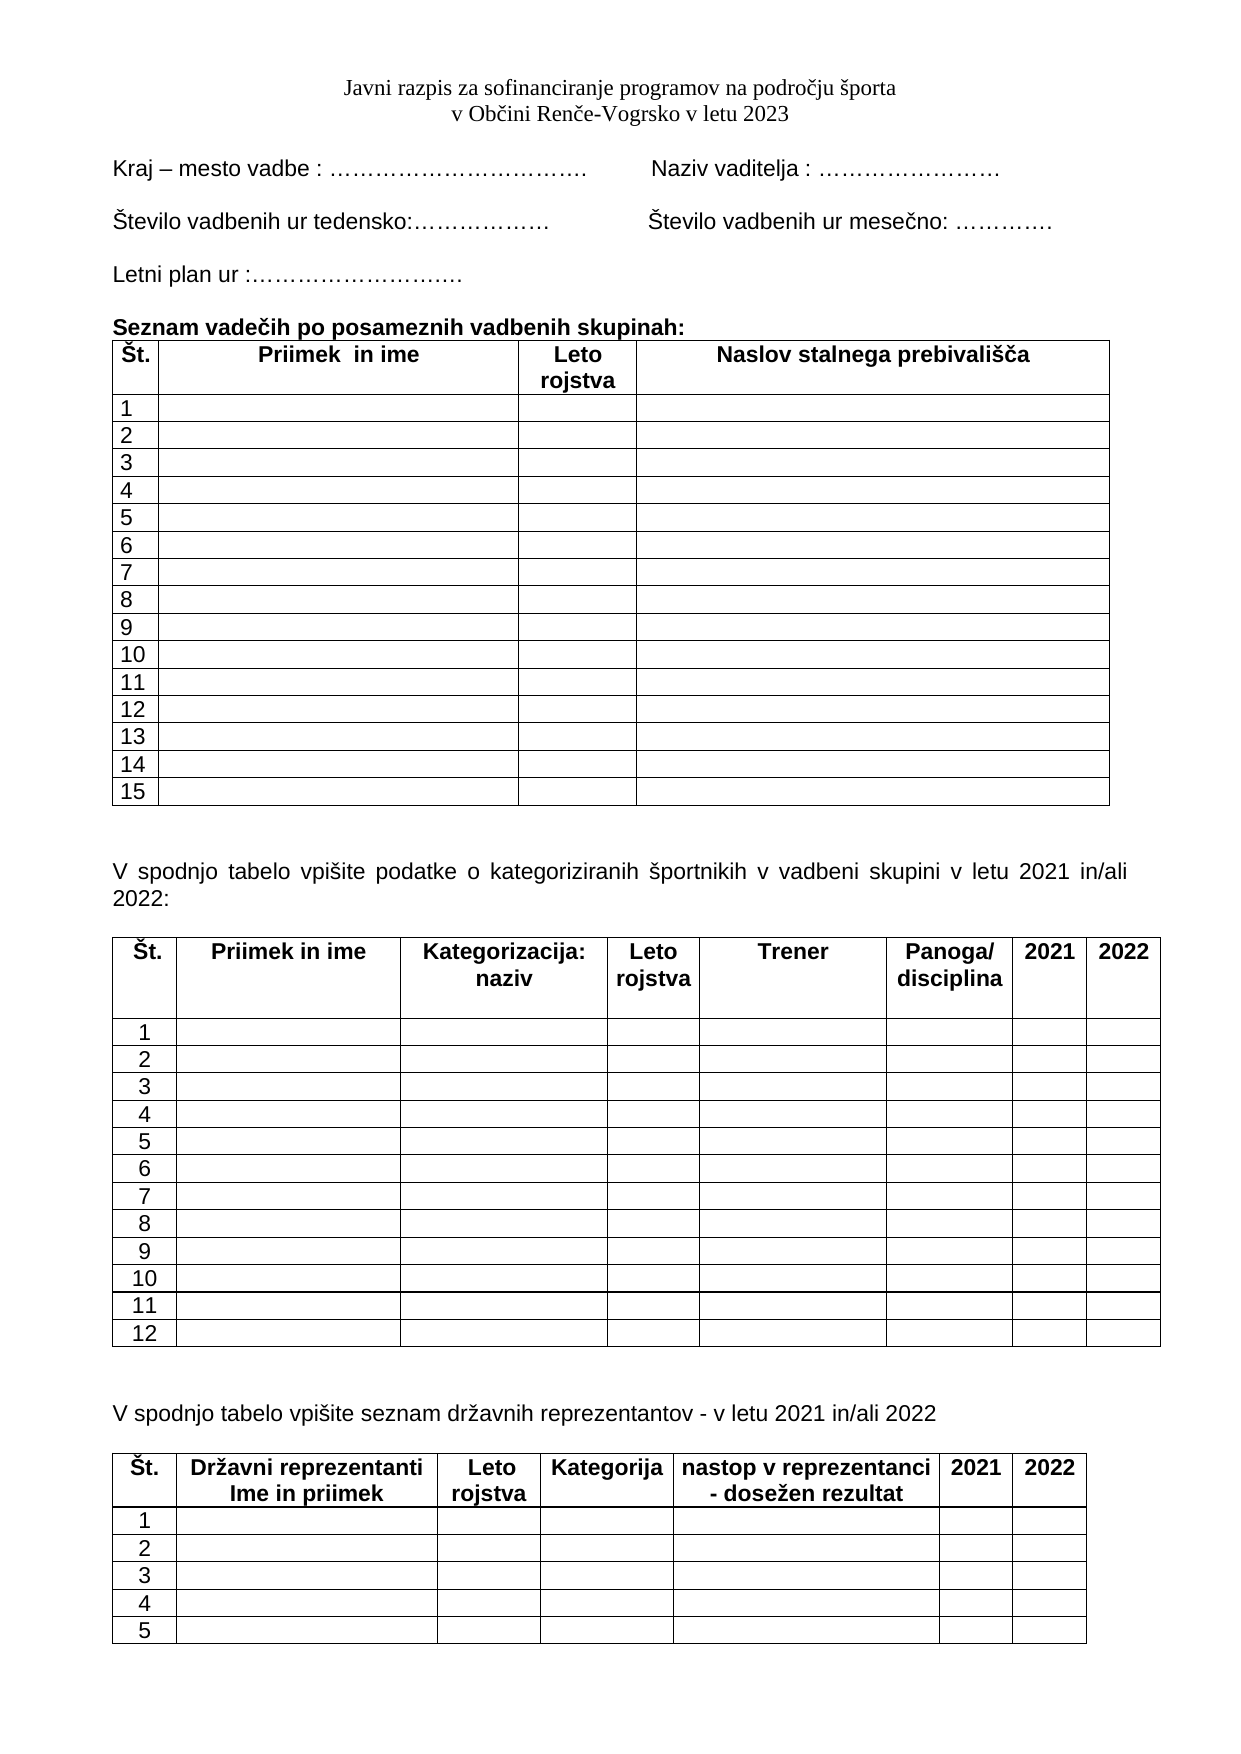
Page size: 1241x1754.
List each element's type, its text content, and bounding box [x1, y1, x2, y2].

table_cell [700, 1183, 886, 1209]
table_cell [519, 778, 636, 804]
table_cell [177, 1183, 400, 1209]
table_cell [519, 477, 636, 503]
table_cell 1 [113, 1019, 176, 1045]
table_cell [519, 669, 636, 695]
table_header 2021 [940, 1454, 1012, 1506]
table_cell [674, 1508, 939, 1534]
table_cell [401, 1210, 607, 1237]
table_cell [608, 1183, 699, 1209]
table_cell 2 [113, 422, 158, 448]
table_cell [1013, 1128, 1086, 1154]
table_cell 6 [113, 1155, 176, 1182]
table_header 2021 [1013, 938, 1086, 1017]
table_cell [887, 1183, 1012, 1209]
table_cell [940, 1590, 1012, 1616]
table_cell [438, 1562, 540, 1588]
table_cell [637, 422, 1109, 448]
table_cell [608, 1210, 699, 1237]
table_cell [1013, 1046, 1086, 1072]
table_cell [1013, 1101, 1086, 1127]
table_cell [700, 1101, 886, 1127]
table_cell [1087, 1046, 1160, 1072]
table_cell [1087, 1183, 1160, 1209]
table_cell 2 [113, 1046, 176, 1072]
table_cell [1013, 1535, 1086, 1561]
text V spodnjo tabelo vpišite seznam državnih reprezentantov - v letu 2021 in/ali 2022 [112, 1400, 1128, 1426]
table_cell 9 [113, 614, 158, 640]
table_cell [541, 1590, 673, 1616]
table_cell [674, 1590, 939, 1616]
table_cell [177, 1265, 400, 1291]
table_cell [1087, 1265, 1160, 1291]
table_cell [1087, 1210, 1160, 1237]
table_header 2022 [1087, 938, 1160, 1017]
table_cell 9 [113, 1238, 176, 1264]
table_cell 10 [113, 1265, 176, 1291]
table_cell [637, 532, 1109, 558]
text Letni plan ur :…………………….… [112, 261, 1128, 287]
table_header nastop v reprezentanci - dosežen rezultat [674, 1454, 939, 1506]
table_cell [940, 1562, 1012, 1588]
table_cell [177, 1073, 400, 1099]
table_header Kategorija [541, 1454, 673, 1506]
table_cell 3 [113, 1562, 176, 1588]
table_header Trener [700, 938, 886, 1017]
table_cell 5 [113, 504, 158, 531]
table_cell [159, 751, 518, 777]
table_cell [519, 422, 636, 448]
text Kraj – mesto vadbe : ……………………………. Naziv vaditelja : …………………… [112, 155, 1128, 182]
table_cell [887, 1019, 1012, 1045]
table_cell [608, 1128, 699, 1154]
table_cell [608, 1046, 699, 1072]
table_header Št. [113, 341, 158, 393]
table_header Št. [113, 938, 176, 1017]
table_cell 7 [113, 559, 158, 585]
table_cell [177, 1535, 437, 1561]
table_cell [674, 1535, 939, 1561]
table_cell [887, 1046, 1012, 1072]
table_cell [1087, 1155, 1160, 1182]
table_cell [1087, 1320, 1160, 1346]
table_cell [1013, 1590, 1086, 1616]
table_cell [401, 1073, 607, 1099]
table_cell [177, 1562, 437, 1588]
table_cell [608, 1293, 699, 1319]
table_cell [159, 422, 518, 448]
table_cell [637, 559, 1109, 585]
table_cell [159, 477, 518, 503]
table_cell [1013, 1265, 1086, 1291]
table_cell [541, 1535, 673, 1561]
table_cell [401, 1320, 607, 1346]
table_cell [700, 1128, 886, 1154]
table_cell [700, 1210, 886, 1237]
table_cell [637, 723, 1109, 750]
table_cell [159, 641, 518, 667]
table_cell [159, 669, 518, 695]
table_header Državni reprezentanti Ime in priimek [177, 1454, 437, 1506]
table_cell [700, 1046, 886, 1072]
table_cell [608, 1019, 699, 1045]
table_cell [401, 1293, 607, 1319]
table_cell [637, 504, 1109, 531]
table_cell 7 [113, 1183, 176, 1209]
table_cell [1013, 1155, 1086, 1182]
table_cell [1013, 1293, 1086, 1319]
table_cell [177, 1210, 400, 1237]
text V spodnjo tabelo vpišite podatke o kategoriziranih športnikih v vadbeni skupini v letu 2021 in/ali 2022: [112, 858, 1128, 911]
table_cell [674, 1562, 939, 1588]
table_cell 3 [113, 1073, 176, 1099]
table_header Št. [113, 1454, 176, 1506]
table_cell [438, 1617, 540, 1643]
table_cell [887, 1128, 1012, 1154]
table_cell [887, 1101, 1012, 1127]
table_cell [1087, 1073, 1160, 1099]
table_header Priimek in ime [159, 341, 518, 393]
table_cell [700, 1320, 886, 1346]
table_cell 15 [113, 778, 158, 804]
table_cell [177, 1293, 400, 1319]
table_cell [401, 1265, 607, 1291]
table_cell [887, 1238, 1012, 1264]
table_cell [401, 1183, 607, 1209]
table_cell [608, 1320, 699, 1346]
table_cell 12 [113, 1320, 176, 1346]
table_cell [401, 1155, 607, 1182]
table_cell [700, 1238, 886, 1264]
table_cell [519, 751, 636, 777]
table_cell [940, 1535, 1012, 1561]
table_cell [887, 1320, 1012, 1346]
table_cell [519, 696, 636, 722]
table_cell [541, 1508, 673, 1534]
table_cell [700, 1293, 886, 1319]
table_cell [401, 1019, 607, 1045]
table_header 2022 [1013, 1454, 1086, 1506]
table_cell 11 [113, 669, 158, 695]
table_cell 12 [113, 696, 158, 722]
table_cell [401, 1101, 607, 1127]
table_cell 5 [113, 1128, 176, 1154]
table_cell 13 [113, 723, 158, 750]
table_cell [159, 504, 518, 531]
table_cell [177, 1617, 437, 1643]
table_header Kategorizacija: naziv [401, 938, 607, 1017]
table_cell [608, 1238, 699, 1264]
table_cell [541, 1562, 673, 1588]
table_header Leto rojstva [438, 1454, 540, 1506]
table_cell [1087, 1128, 1160, 1154]
table_cell [637, 614, 1109, 640]
table_header Panoga/ disciplina [887, 938, 1012, 1017]
table_cell 2 [113, 1535, 176, 1561]
table_cell [519, 586, 636, 613]
table_cell [637, 669, 1109, 695]
table_cell 14 [113, 751, 158, 777]
table_cell 1 [113, 395, 158, 421]
table_cell [159, 395, 518, 421]
table_cell [887, 1155, 1012, 1182]
table_cell 1 [113, 1508, 176, 1534]
table_cell [159, 723, 518, 750]
table_cell [1013, 1238, 1086, 1264]
table_cell [637, 778, 1109, 804]
table_cell [177, 1046, 400, 1072]
table_cell [159, 586, 518, 613]
table_header Leto rojstva [608, 938, 699, 1017]
table_cell [637, 395, 1109, 421]
table_cell [401, 1238, 607, 1264]
text Število vadbenih ur tedensko:……………… Število vadbenih ur mesečno: …………. [112, 208, 1128, 234]
table_cell [608, 1101, 699, 1127]
table_cell 6 [113, 532, 158, 558]
table_cell [519, 559, 636, 585]
table_cell [940, 1508, 1012, 1534]
table_cell [674, 1617, 939, 1643]
table_header Naslov stalnega prebivališča [637, 341, 1109, 393]
table_header Leto rojstva [519, 341, 636, 393]
table_cell [159, 614, 518, 640]
table_cell [177, 1101, 400, 1127]
table_cell [159, 449, 518, 476]
table_cell [887, 1210, 1012, 1237]
table_cell [1013, 1617, 1086, 1643]
table_cell [608, 1155, 699, 1182]
table_cell 8 [113, 1210, 176, 1237]
table_cell [1087, 1019, 1160, 1045]
table_cell [887, 1265, 1012, 1291]
table_cell [608, 1073, 699, 1099]
table_cell [177, 1590, 437, 1616]
table_cell [637, 586, 1109, 613]
table_cell [700, 1265, 886, 1291]
table_cell 3 [113, 449, 158, 476]
table_cell [177, 1320, 400, 1346]
table_cell [1013, 1073, 1086, 1099]
table_cell [700, 1019, 886, 1045]
table_cell [519, 395, 636, 421]
table_cell [1013, 1183, 1086, 1209]
table_cell [519, 532, 636, 558]
table_header Priimek in ime [177, 938, 400, 1017]
table_cell [159, 559, 518, 585]
table_cell [1087, 1293, 1160, 1319]
table_cell [887, 1073, 1012, 1099]
table_cell [1087, 1101, 1160, 1127]
table_cell [177, 1019, 400, 1045]
table_cell [159, 696, 518, 722]
table_cell [700, 1073, 886, 1099]
table_cell [159, 532, 518, 558]
table_cell [177, 1128, 400, 1154]
table_cell [519, 641, 636, 667]
table_cell [1013, 1210, 1086, 1237]
table_cell [1087, 1238, 1160, 1264]
table_cell 5 [113, 1617, 176, 1643]
table_cell [401, 1046, 607, 1072]
table_cell [637, 477, 1109, 503]
table_cell [940, 1617, 1012, 1643]
table_cell 8 [113, 586, 158, 613]
table_cell [438, 1508, 540, 1534]
table_cell [637, 751, 1109, 777]
table_cell 4 [113, 477, 158, 503]
table_cell [700, 1155, 886, 1182]
table_cell [1013, 1320, 1086, 1346]
table_cell [1013, 1508, 1086, 1534]
table_cell [637, 449, 1109, 476]
table_cell 4 [113, 1101, 176, 1127]
table_cell [177, 1508, 437, 1534]
table_cell 4 [113, 1590, 176, 1616]
table_cell [887, 1293, 1012, 1319]
table_cell [637, 641, 1109, 667]
table_cell [1013, 1562, 1086, 1588]
table_cell [519, 504, 636, 531]
table_cell 11 [113, 1293, 176, 1319]
table_cell [177, 1238, 400, 1264]
table_cell [438, 1590, 540, 1616]
table_cell [608, 1265, 699, 1291]
table_cell [401, 1128, 607, 1154]
table_cell [177, 1155, 400, 1182]
table_cell [637, 696, 1109, 722]
table_cell [541, 1617, 673, 1643]
table_cell [159, 778, 518, 804]
table_cell [1013, 1019, 1086, 1045]
table_cell [438, 1535, 540, 1561]
table_cell [519, 449, 636, 476]
table_cell 10 [113, 641, 158, 667]
table_cell [519, 723, 636, 750]
text Seznam vadečih po posameznih vadbenih skupinah: [112, 313, 1128, 340]
table_cell [519, 614, 636, 640]
